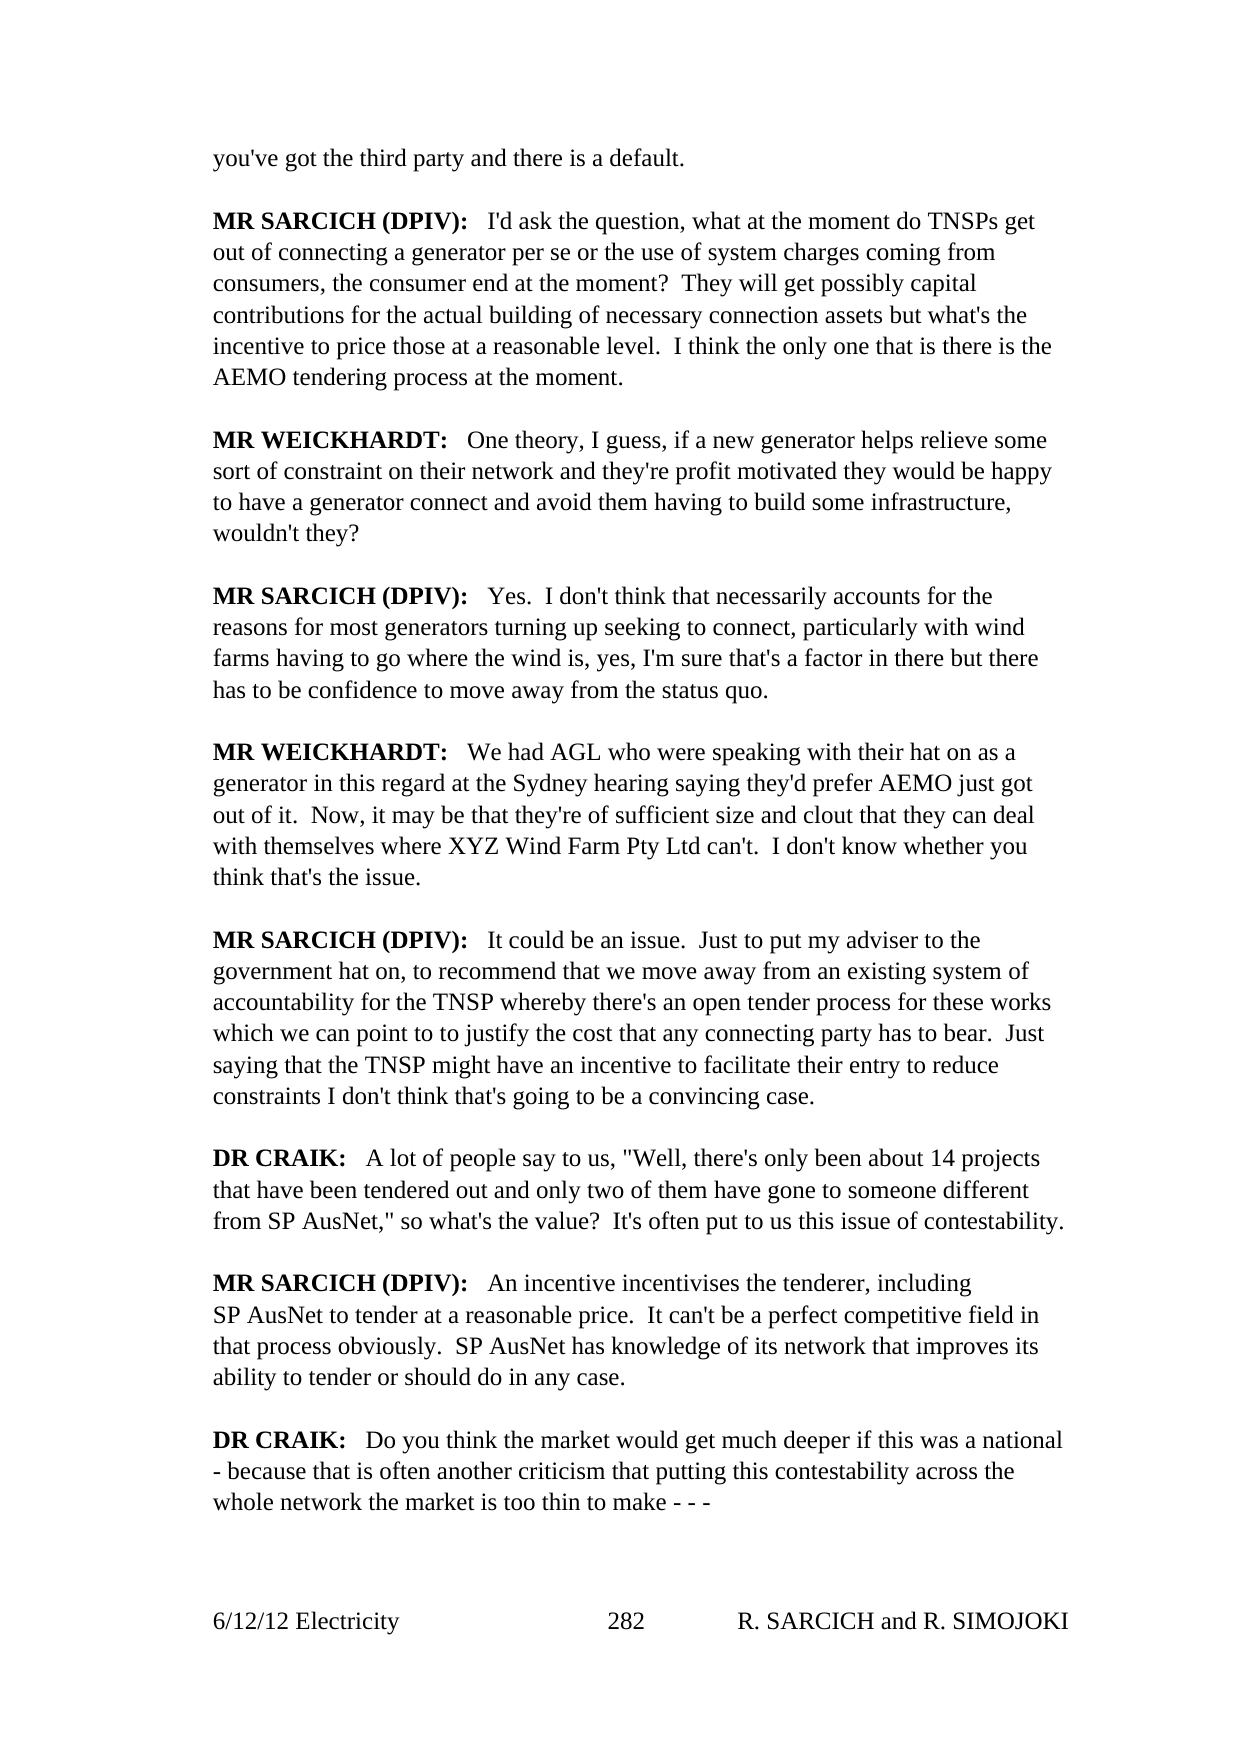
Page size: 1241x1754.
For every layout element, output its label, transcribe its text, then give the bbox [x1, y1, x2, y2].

text MR SARCICH (DPIV): I'd ask the question, what at the moment do TNSPs get out of connecting a generator per se or the use of system charges coming from consumers, the consumer end at the moment? They will get possibly capital contributions for the actual building of necessary connection assets but what's the incentive to price those at a reasonable level. I think the only one that is there is the AEMO tendering process at the moment. [213, 204, 1069, 392]
text MR WEICKHARDT: We had AGL who were speaking with their hat on as a generator in this regard at the Sydney hearing saying they'd prefer AEMO just got out of it. Now, it may be that they're of sufficient size and clout that they can deal with themselves where XYZ Wind Farm Pty Ltd can't. I don't know whether you think that's the issue. [213, 736, 1069, 892]
text MR SARCICH (DPIV): It could be an issue. Just to put my adviser to the government hat on, to recommend that we move away from an existing system of accountability for the TNSP whereby there's an open tender process for these works which we can point to to justify the cost that any connecting party has to bear. Just saying that the TNSP might have an incentive to facilitate their entry to reduce constraints I don't think that's going to be a convincing case. [213, 923, 1069, 1111]
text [213, 142, 1069, 173]
text MR WEICKHARDT: One theory, I guess, if a new generator helps relieve some sort of constraint on their network and they're profit motivated they would be happy to have a generator connect and avoid them having to build some infrastructure, wouldn't they? [213, 423, 1069, 548]
text MR SARCICH (DPIV): An incentive incentivises the tenderer, including SP AusNet to tender at a reasonable price. It can't be a perfect competitive field in that process obviously. SP AusNet has knowledge of its network that improves its ability to tender or should do in any case. [213, 1267, 1069, 1392]
text DR CRAIK: Do you think the market would get much deeper if this was a national - because that is often another criticism that putting this contestability across the whole network the market is too thin to make - - - [213, 1423, 1069, 1517]
text MR SARCICH (DPIV): Yes. I don't think that necessarily accounts for the reasons for most generators turning up seeking to connect, particularly with wind farms having to go where the wind is, yes, I'm sure that's a factor in there but there has to be confidence to move away from the status quo. [213, 579, 1069, 704]
text DR CRAIK: A lot of people say to us, "Well, there's only been about 14 projects that have been tendered out and only two of them have gone to someone different from SP AusNet," so what's the value? It's often put to us this issue of contestability. [213, 1142, 1069, 1236]
